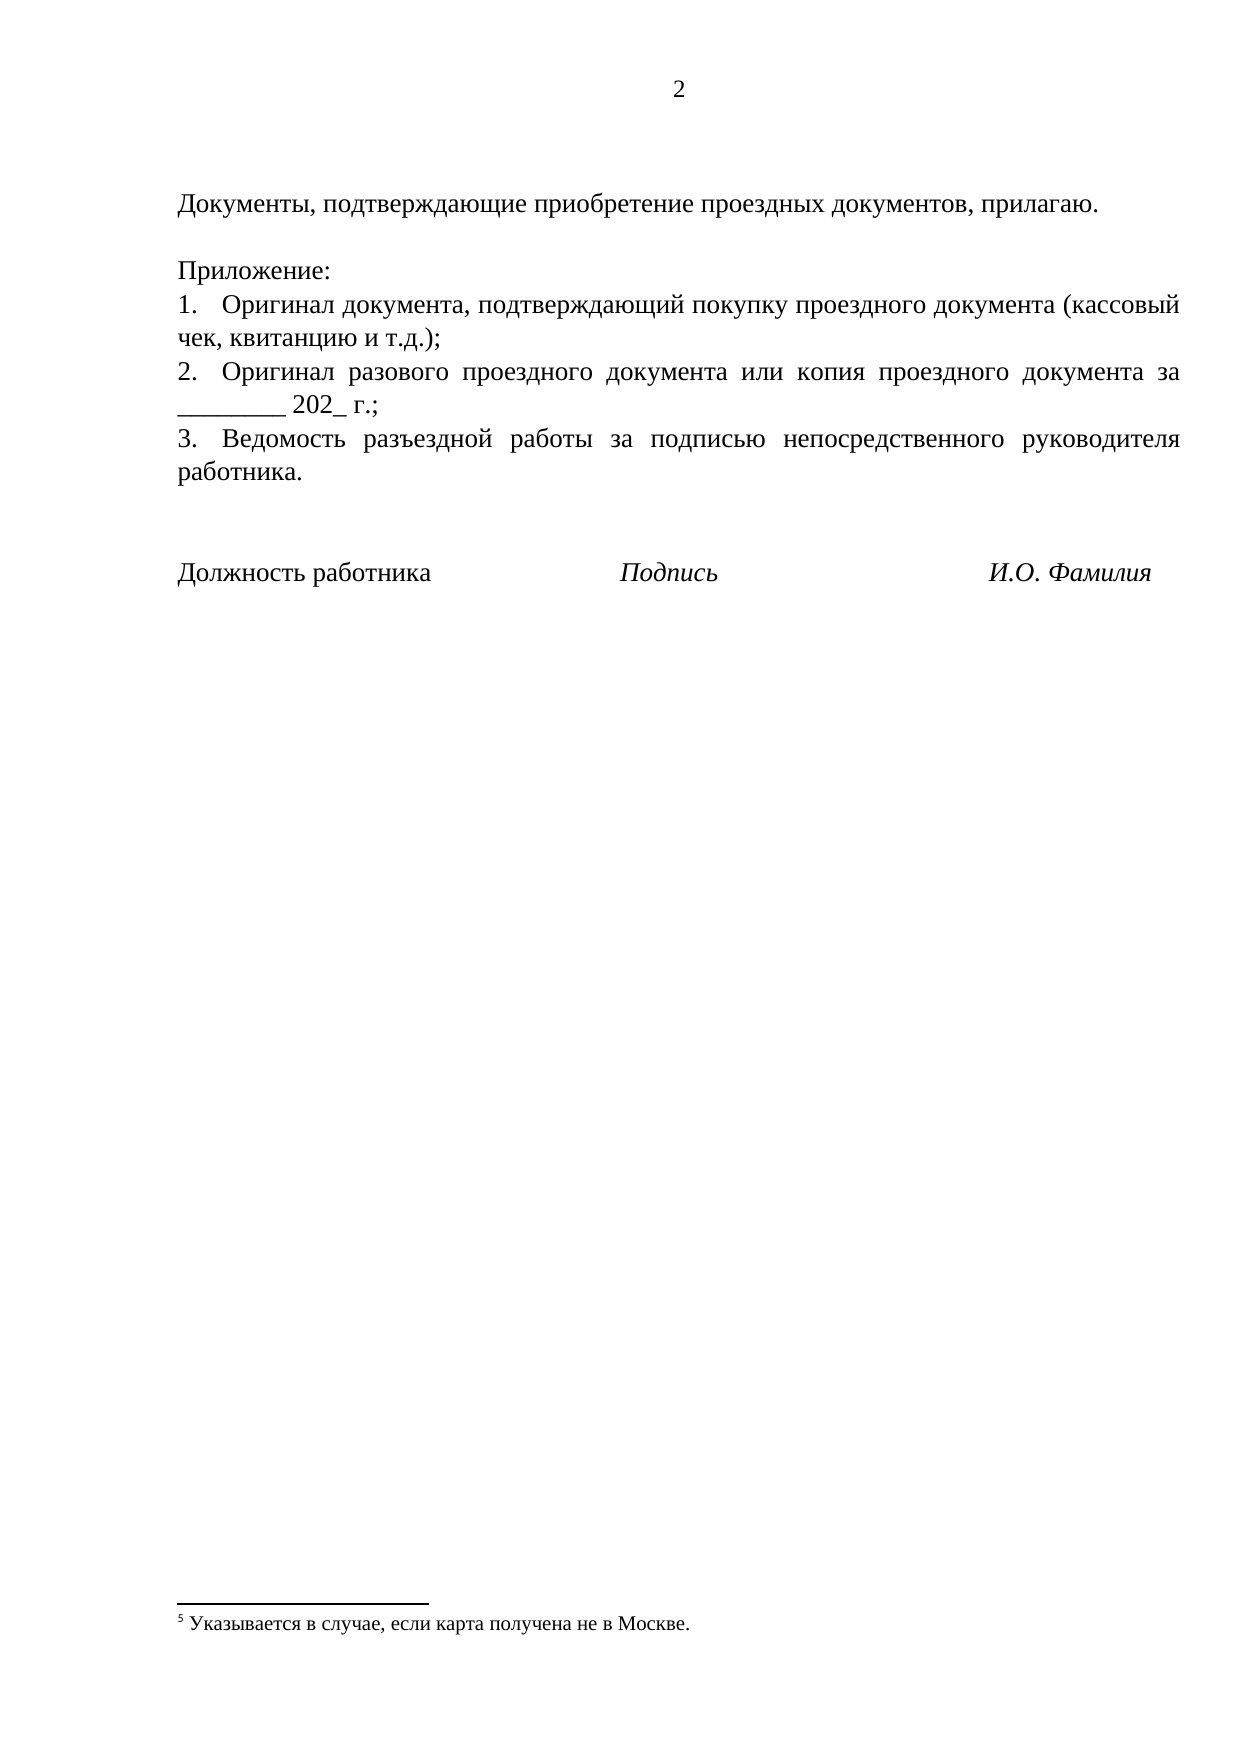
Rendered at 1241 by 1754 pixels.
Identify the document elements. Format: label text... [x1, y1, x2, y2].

list Ведомость разъездной работы за подписью непосредственного руководителя работника. [177, 422, 1181, 487]
list Оригинал документа, подтверждающий покупку проездного документа (кассовый чек, квитанцию и т.д.); [177, 288, 1181, 352]
list Документы, подтверждающие приобретение проездных документов, прилагаю. [177, 187, 1181, 218]
text Должность работника Подпись И.О. Фамилия [177, 556, 1181, 587]
list Приложение: [177, 254, 1181, 285]
list Оригинал разового проездного документа или копия проездного документа за ________ 202_ г.; [177, 355, 1181, 419]
